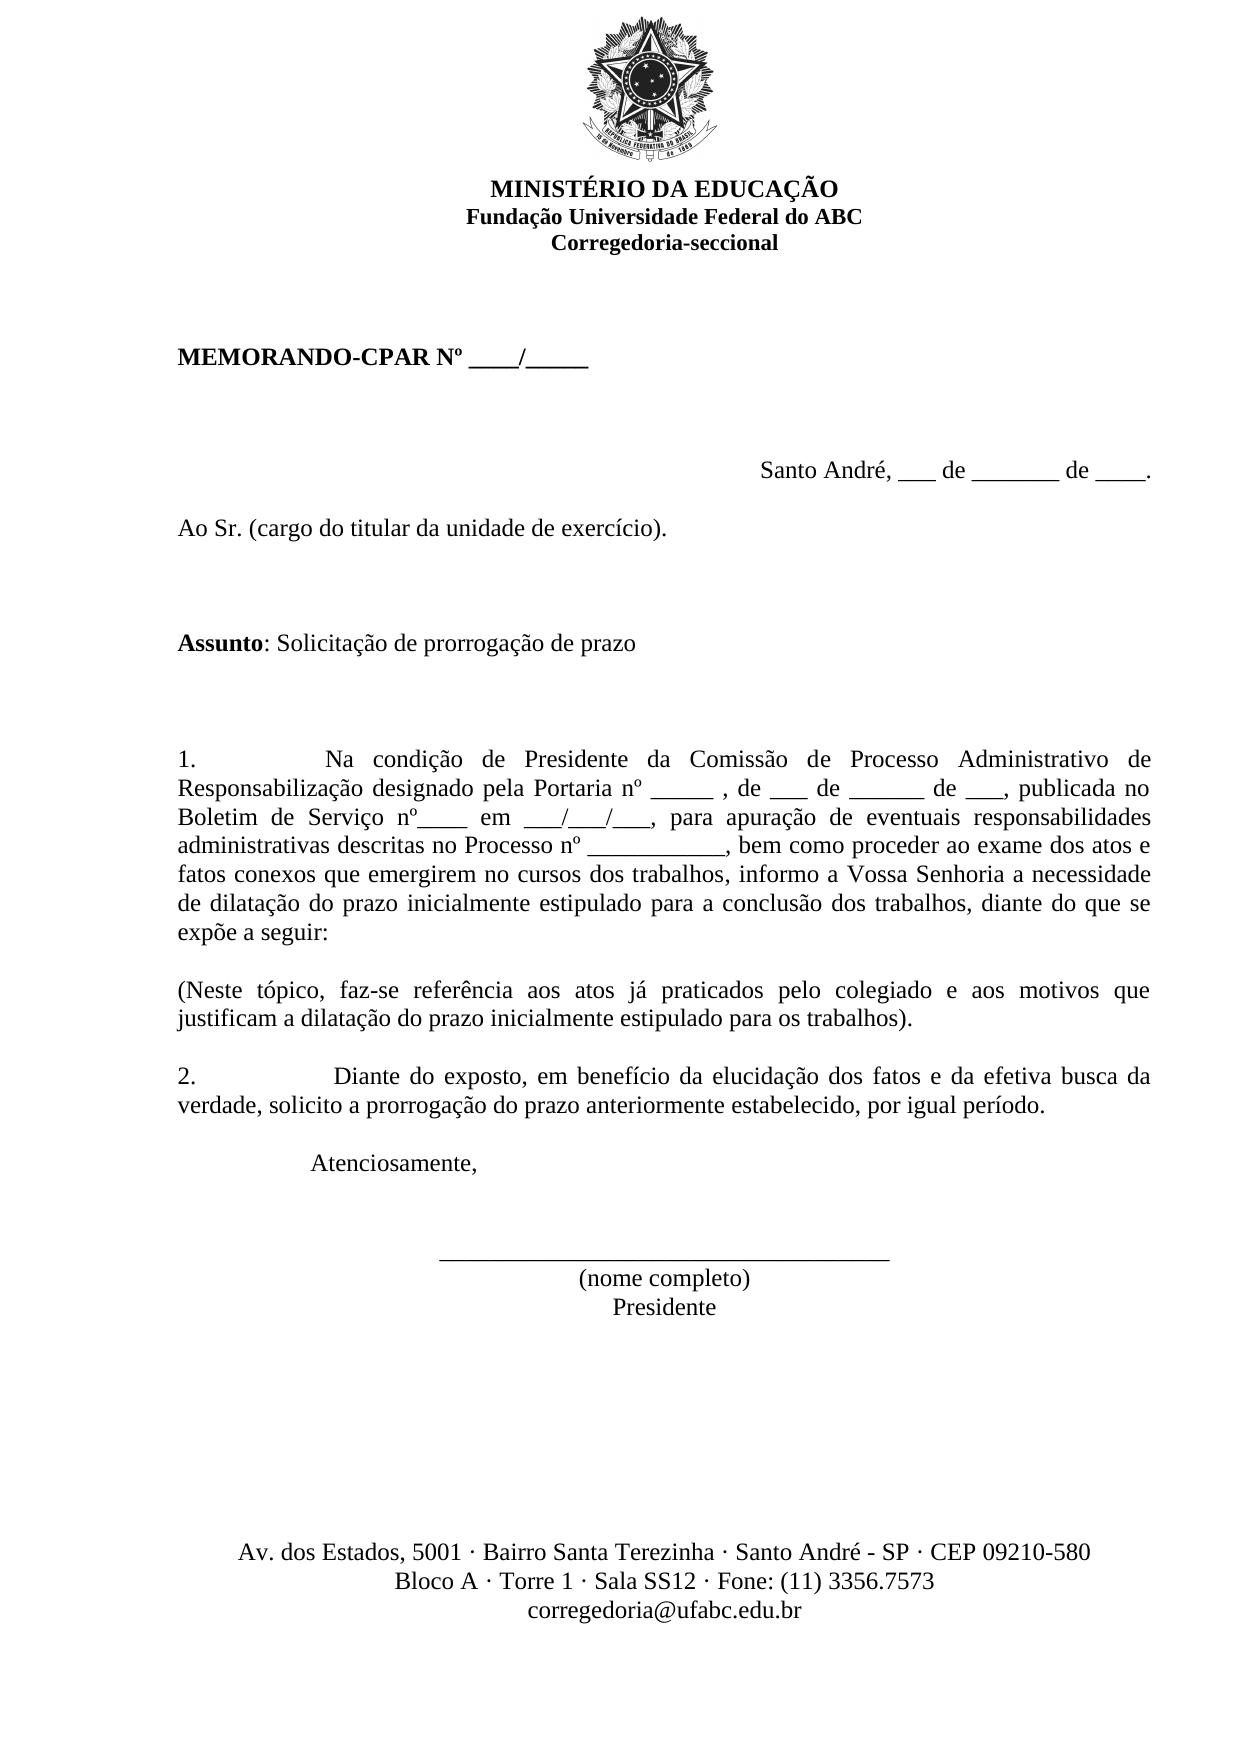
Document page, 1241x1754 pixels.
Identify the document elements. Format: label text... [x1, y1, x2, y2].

text Santo André, ___ de _______ de ____. [177, 455, 1152, 483]
text Presidente [177, 1292, 1152, 1321]
text ____________________________________ [177, 1235, 1152, 1263]
text (Neste tópico, faz-se referência aos atos já praticados pelo colegiado e aos motivos que justificam a dilatação do prazo inicialmente estipulado para os trabalhos). [177, 975, 1152, 1032]
text MEMORANDO-CPAR Nº ____/_____ [177, 342, 1152, 371]
picture [582, 16, 718, 162]
text 1. Na condição de Presidente da Comissão de Processo Administrativo de Responsabilização designado pela Portaria nº _____ , de ___ de ______ de ___, publicada no Boletim de Serviço nº____ em ___/___/___, para apuração de eventuais responsabilidades administrativas descritas no Processo nº ___________, bem como proceder ao exame dos atos e fatos conexos que emergirem no cursos dos trabalhos, informo a Vossa Senhoria a necessidade de dilatação do prazo inicialmente estipulado para a conclusão dos trabalhos, diante do que se expõe a seguir: [177, 744, 1152, 946]
text 2. Diante do exposto, em benefício da elucidação dos fatos e da efetiva busca da verdade, solicito a prorrogação do prazo anteriormente estabelecido, por igual período. [177, 1061, 1152, 1119]
text Ao Sr. (cargo do titular da unidade de exercício). [177, 513, 1152, 541]
text Atenciosamente, [177, 1148, 1152, 1177]
text (nome completo) [177, 1263, 1152, 1292]
text Assunto: Solicitação de prorrogação de prazo [177, 628, 1152, 657]
